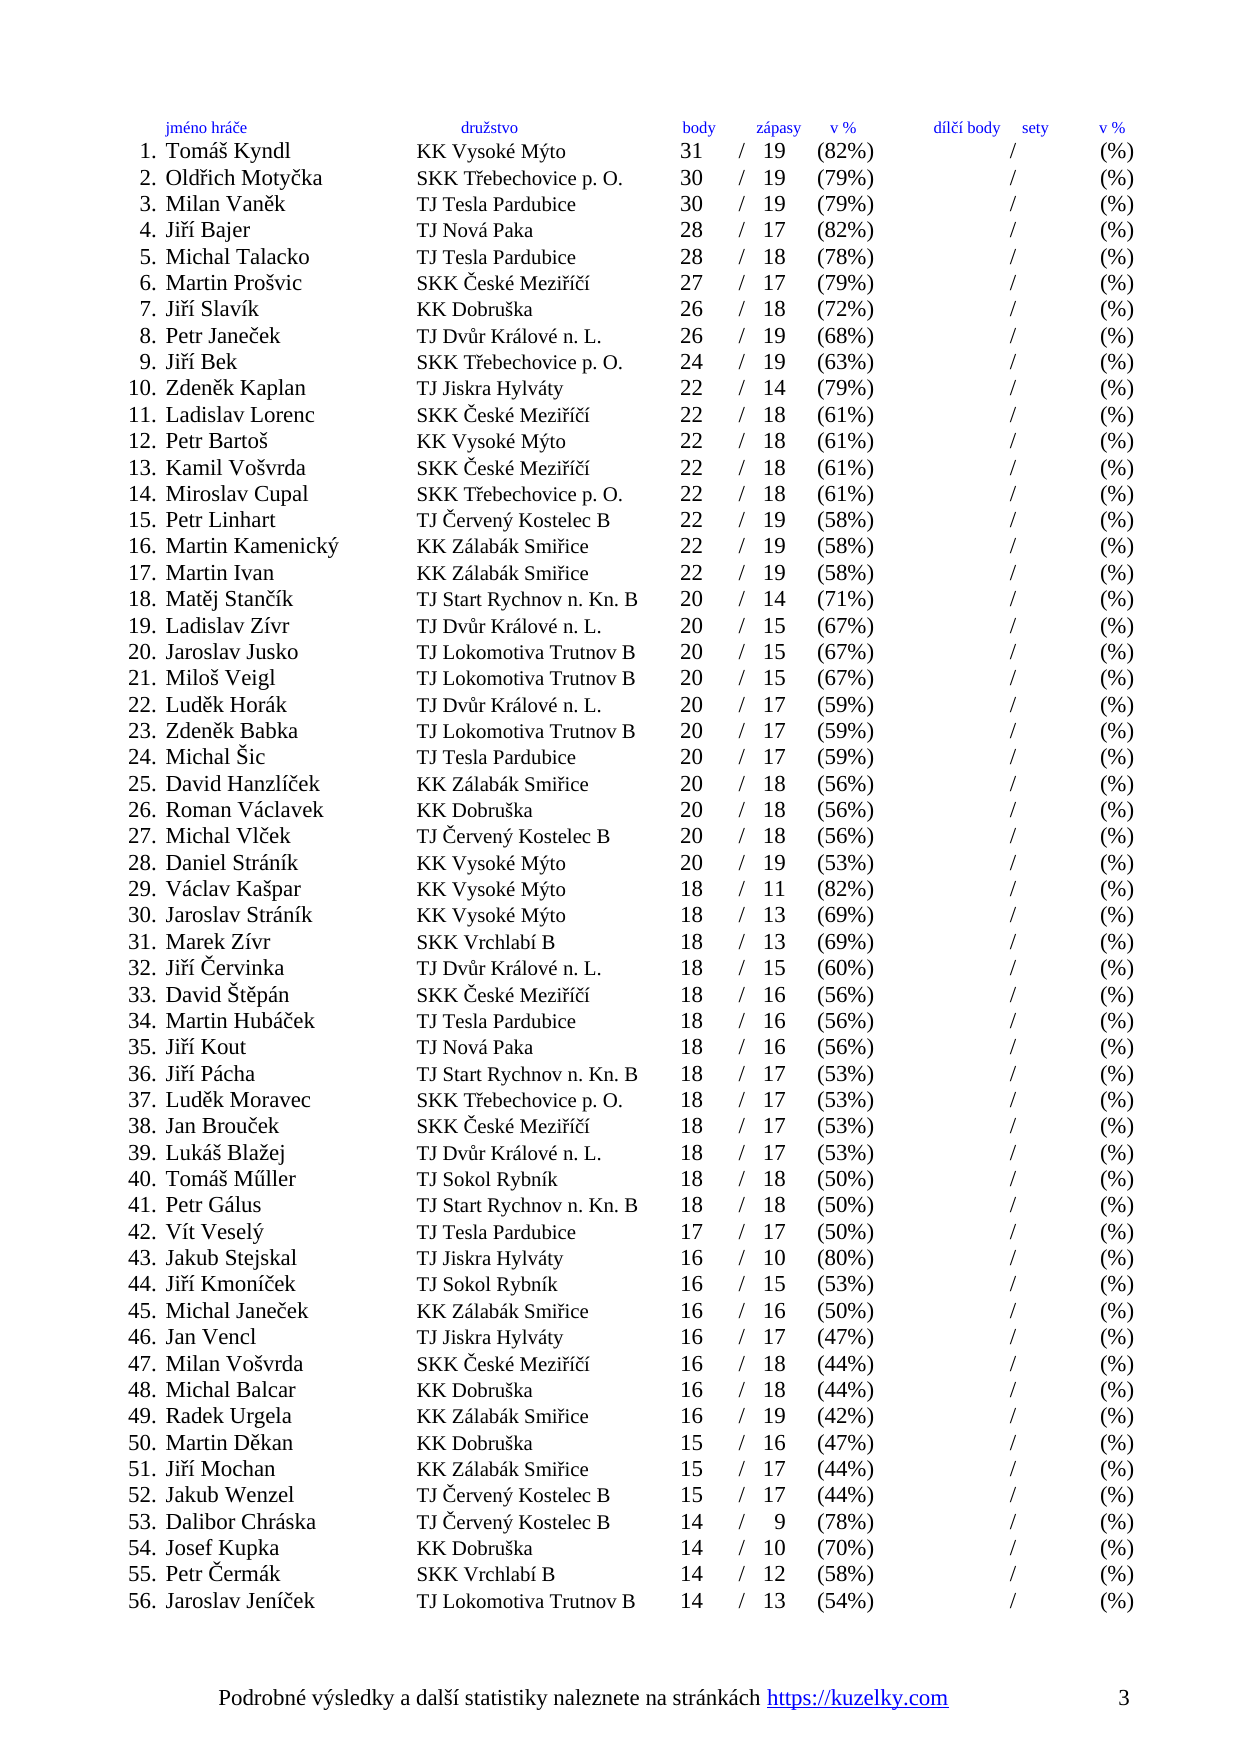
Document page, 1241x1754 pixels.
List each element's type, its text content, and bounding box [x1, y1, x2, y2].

text 35. Jiří Kout TJ Nová Paka 18 / 16 (56%) / (%) [106, 1033, 1134, 1060]
text 43. Jakub Stejskal TJ Jiskra Hylváty 16 / 10 (80%) / (%) [106, 1244, 1134, 1271]
text 17. Martin Ivan KK Zálabák Smiřice 22 / 19 (58%) / (%) [106, 559, 1134, 585]
text 30. Jaroslav Stráník KK Vysoké Mýto 18 / 13 (69%) / (%) [106, 902, 1134, 928]
text 34. Martin Hubáček TJ Tesla Pardubice 18 / 16 (56%) / (%) [106, 1007, 1134, 1033]
text 56. Jaroslav Jeníček TJ Lokomotiva Trutnov B 14 / 13 (54%) / (%) [106, 1587, 1134, 1613]
text 22. Luděk Horák TJ Dvůr Králové n. L. 20 / 17 (59%) / (%) [106, 691, 1134, 717]
text 19. Ladislav Zívr TJ Dvůr Králové n. L. 20 / 15 (67%) / (%) [106, 612, 1134, 638]
text 18. Matěj Stančík TJ Start Rychnov n. Kn. B 20 / 14 (71%) / (%) [106, 585, 1134, 612]
text 28. Daniel Stráník KK Vysoké Mýto 20 / 19 (53%) / (%) [106, 849, 1134, 875]
text 38. Jan Brouček SKK České Meziříčí 18 / 17 (53%) / (%) [106, 1112, 1134, 1139]
text 52. Jakub Wenzel TJ Červený Kostelec B 15 / 17 (44%) / (%) [106, 1481, 1134, 1508]
text 4. Jiří Bajer TJ Nová Paka 28 / 17 (82%) / (%) [106, 216, 1134, 243]
text 26. Roman Václavek KK Dobruška 20 / 18 (56%) / (%) [106, 796, 1134, 822]
text 53. Dalibor Chráska TJ Červený Kostelec B 14 / 9 (78%) / (%) [106, 1508, 1134, 1534]
text 39. Lukáš Blažej TJ Dvůr Králové n. L. 18 / 17 (53%) / (%) [106, 1139, 1134, 1165]
text 6. Martin Prošvic SKK České Meziříčí 27 / 17 (79%) / (%) [106, 269, 1134, 295]
text 2. Oldřich Motyčka SKK Třebechovice p. O. 30 / 19 (79%) / (%) [106, 164, 1134, 190]
text 25. David Hanzlíček KK Zálabák Smiřice 20 / 18 (56%) / (%) [106, 770, 1134, 796]
text 23. Zdeněk Babka TJ Lokomotiva Trutnov B 20 / 17 (59%) / (%) [106, 717, 1134, 743]
text 41. Petr Gálus TJ Start Rychnov n. Kn. B 18 / 18 (50%) / (%) [106, 1191, 1134, 1218]
text 5. Michal Talacko TJ Tesla Pardubice 28 / 18 (78%) / (%) [106, 243, 1134, 269]
text 55. Petr Čermák SKK Vrchlabí B 14 / 12 (58%) / (%) [106, 1560, 1134, 1587]
text 16. Martin Kamenický KK Zálabák Smiřice 22 / 19 (58%) / (%) [106, 533, 1134, 559]
text 36. Jiří Pácha TJ Start Rychnov n. Kn. B 18 / 17 (53%) / (%) [106, 1060, 1134, 1086]
text 47. Milan Vošvrda SKK České Meziříčí 16 / 18 (44%) / (%) [106, 1349, 1134, 1376]
text 10. Zdeněk Kaplan TJ Jiskra Hylváty 22 / 14 (79%) / (%) [106, 374, 1134, 401]
text 33. David Štěpán SKK České Meziříčí 18 / 16 (56%) / (%) [106, 981, 1134, 1007]
text 12. Petr Bartoš KK Vysoké Mýto 22 / 18 (61%) / (%) [106, 427, 1134, 453]
text 3. Milan Vaněk TJ Tesla Pardubice 30 / 19 (79%) / (%) [106, 190, 1134, 216]
text 7. Jiří Slavík KK Dobruška 26 / 18 (72%) / (%) [106, 295, 1134, 322]
text 46. Jan Vencl TJ Jiskra Hylváty 16 / 17 (47%) / (%) [106, 1323, 1134, 1349]
text 31. Marek Zívr SKK Vrchlabí B 18 / 13 (69%) / (%) [106, 928, 1134, 954]
text 40. Tomáš Műller TJ Sokol Rybník 18 / 18 (50%) / (%) [106, 1165, 1134, 1191]
text 11. Ladislav Lorenc SKK České Meziříčí 22 / 18 (61%) / (%) [106, 401, 1134, 427]
text 27. Michal Vlček TJ Červený Kostelec B 20 / 18 (56%) / (%) [106, 822, 1134, 849]
text 9. Jiří Bek SKK Třebechovice p. O. 24 / 19 (63%) / (%) [106, 348, 1134, 374]
text 29. Václav Kašpar KK Vysoké Mýto 18 / 11 (82%) / (%) [106, 875, 1134, 902]
text 37. Luděk Moravec SKK Třebechovice p. O. 18 / 17 (53%) / (%) [106, 1086, 1134, 1112]
text 42. Vít Veselý TJ Tesla Pardubice 17 / 17 (50%) / (%) [106, 1218, 1134, 1244]
text 13. Kamil Vošvrda SKK České Meziříčí 22 / 18 (61%) / (%) [106, 453, 1134, 480]
text 24. Michal Šic TJ Tesla Pardubice 20 / 17 (59%) / (%) [106, 743, 1134, 770]
text jméno hráče družstvo body zápasy v % dílčí body sety v % [106, 118, 1134, 137]
text 15. Petr Linhart TJ Červený Kostelec B 22 / 19 (58%) / (%) [106, 506, 1134, 533]
text 48. Michal Balcar KK Dobruška 16 / 18 (44%) / (%) [106, 1376, 1134, 1402]
text 45. Michal Janeček KK Zálabák Smiřice 16 / 16 (50%) / (%) [106, 1297, 1134, 1323]
text 49. Radek Urgela KK Zálabák Smiřice 16 / 19 (42%) / (%) [106, 1402, 1134, 1429]
text 50. Martin Děkan KK Dobruška 15 / 16 (47%) / (%) [106, 1429, 1134, 1455]
text 44. Jiří Kmoníček TJ Sokol Rybník 16 / 15 (53%) / (%) [106, 1271, 1134, 1297]
text 14. Miroslav Cupal SKK Třebechovice p. O. 22 / 18 (61%) / (%) [106, 480, 1134, 506]
text 20. Jaroslav Jusko TJ Lokomotiva Trutnov B 20 / 15 (67%) / (%) [106, 638, 1134, 664]
text 21. Miloš Veigl TJ Lokomotiva Trutnov B 20 / 15 (67%) / (%) [106, 664, 1134, 691]
text 32. Jiří Červinka TJ Dvůr Králové n. L. 18 / 15 (60%) / (%) [106, 954, 1134, 981]
text 51. Jiří Mochan KK Zálabák Smiřice 15 / 17 (44%) / (%) [106, 1455, 1134, 1481]
text 8. Petr Janeček TJ Dvůr Králové n. L. 26 / 19 (68%) / (%) [106, 322, 1134, 348]
text 1. Tomáš Kyndl KK Vysoké Mýto 31 / 19 (82%) / (%) [106, 137, 1134, 164]
text 54. Josef Kupka KK Dobruška 14 / 10 (70%) / (%) [106, 1534, 1134, 1560]
